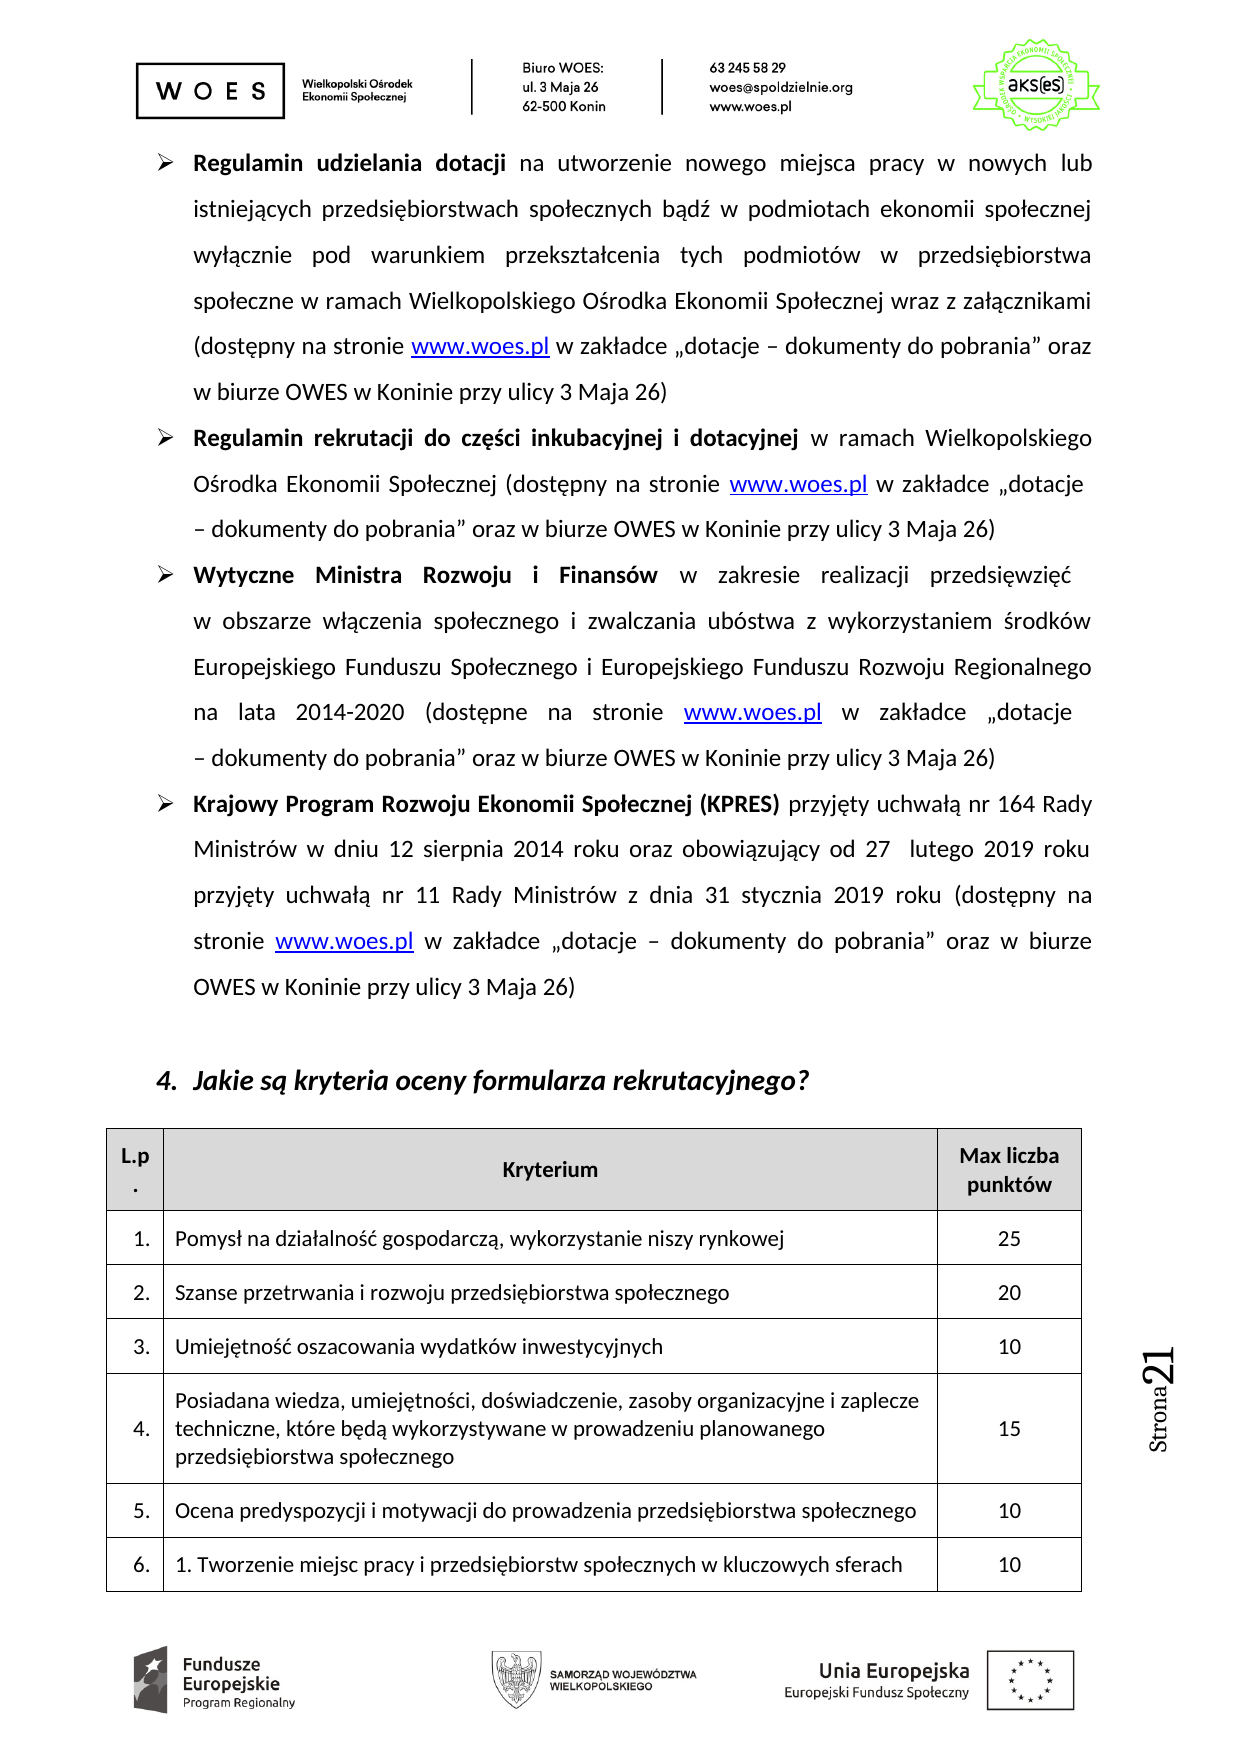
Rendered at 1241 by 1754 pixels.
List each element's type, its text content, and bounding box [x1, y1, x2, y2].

list Regulamin udzielania dotacji na utworzenie nowego miejsca pracy w nowych lub istniejących przedsiębiorstwach społecznych bądź w podmiotach ekonomii społecznej wyłącznie pod warunkiem przekształcenia tych podmiotów w przedsiębiorstwa społeczne w ramach Wielkopolskiego Ośrodka Ekonomii Społecznej wraz z załącznikami (dostępny na stronie www.woes.pl w zakładce „dotacje – dokumenty do pobrania” oraz w biurze OWES w Koninie przy ulicy 3 Maja 26) [156, 148, 1093, 407]
table_cell Szanse przetrwania i rozwoju przedsiębiorstwa społecznego [164, 1265, 937, 1318]
table_header Kryterium [164, 1129, 937, 1210]
table_header Max liczba punktów [938, 1129, 1081, 1210]
table_cell 20 [938, 1265, 1081, 1318]
list Wytyczne Ministra Rozwoju i Finansów w zakresie realizacji przedsięwzięć w obszarze włączenia społecznego i zwalczania ubóstwa z wykorzystaniem środków Europejskiego Funduszu Społecznego i Europejskiego Funduszu Rozwoju Regionalnego na lata 2014-2020 (dostępne na stronie www.woes.pl w zakładce „dotacje – dokumenty do pobrania” oraz w biurze OWES w Koninie przy ulicy 3 Maja 26) [156, 559, 1093, 773]
table_cell Pomysł na działalność gospodarczą, wykorzystanie niszy rynkowej [164, 1211, 937, 1264]
table_header L.p. [107, 1129, 163, 1210]
table_cell [107, 1374, 163, 1482]
table_cell 10 [938, 1538, 1081, 1591]
picture [118, 1632, 1093, 1729]
table_cell [107, 1319, 163, 1372]
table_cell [164, 1538, 937, 1591]
list Regulamin rekrutacji do części inkubacyjnej i dotacyjnej w ramach Wielkopolskiego Ośrodka Ekonomii Społecznej (dostępny na stronie www.woes.pl w zakładce „dotacje – dokumenty do pobrania” oraz w biurze OWES w Koninie przy ulicy 3 Maja 26) [156, 422, 1093, 544]
table_cell [107, 1265, 163, 1318]
table_cell [107, 1538, 163, 1591]
picture [441, 0, 1153, 174]
table_cell 25 [938, 1211, 1081, 1264]
table_cell [107, 1484, 163, 1537]
table_cell Umiejętność oszacowania wydatków inwestycyjnych [164, 1319, 937, 1372]
table_cell Posiadana wiedza, umiejętności, doświadczenie, zasoby organizacyjne i zaplecze techniczne, które będą wykorzystywane w prowadzeniu planowanego przedsiębiorstwa społecznego [164, 1374, 937, 1482]
table_cell 10 [938, 1319, 1081, 1372]
list Jakie są kryteria oceny formularza rekrutacyjnego? [156, 1062, 1093, 1098]
table_cell 10 [938, 1484, 1081, 1537]
picture [118, 44, 430, 137]
table_cell Ocena predyspozycji i motywacji do prowadzenia przedsiębiorstwa społecznego [164, 1484, 937, 1537]
table_cell 15 [938, 1374, 1081, 1482]
list Krajowy Program Rozwoju Ekonomii Społecznej (KPRES) przyjęty uchwałą nr 164 Rady Ministrów w dniu 12 sierpnia 2014 roku oraz obowiązujący od 27 lutego 2019 roku przyjęty uchwałą nr 11 Rady Ministrów z dnia 31 stycznia 2019 roku (dostępny na stronie www.woes.pl w zakładce „dotacje – dokumenty do pobrania” oraz w biurze OWES w Koninie przy ulicy 3 Maja 26) [156, 788, 1093, 1001]
table_cell [107, 1211, 163, 1264]
